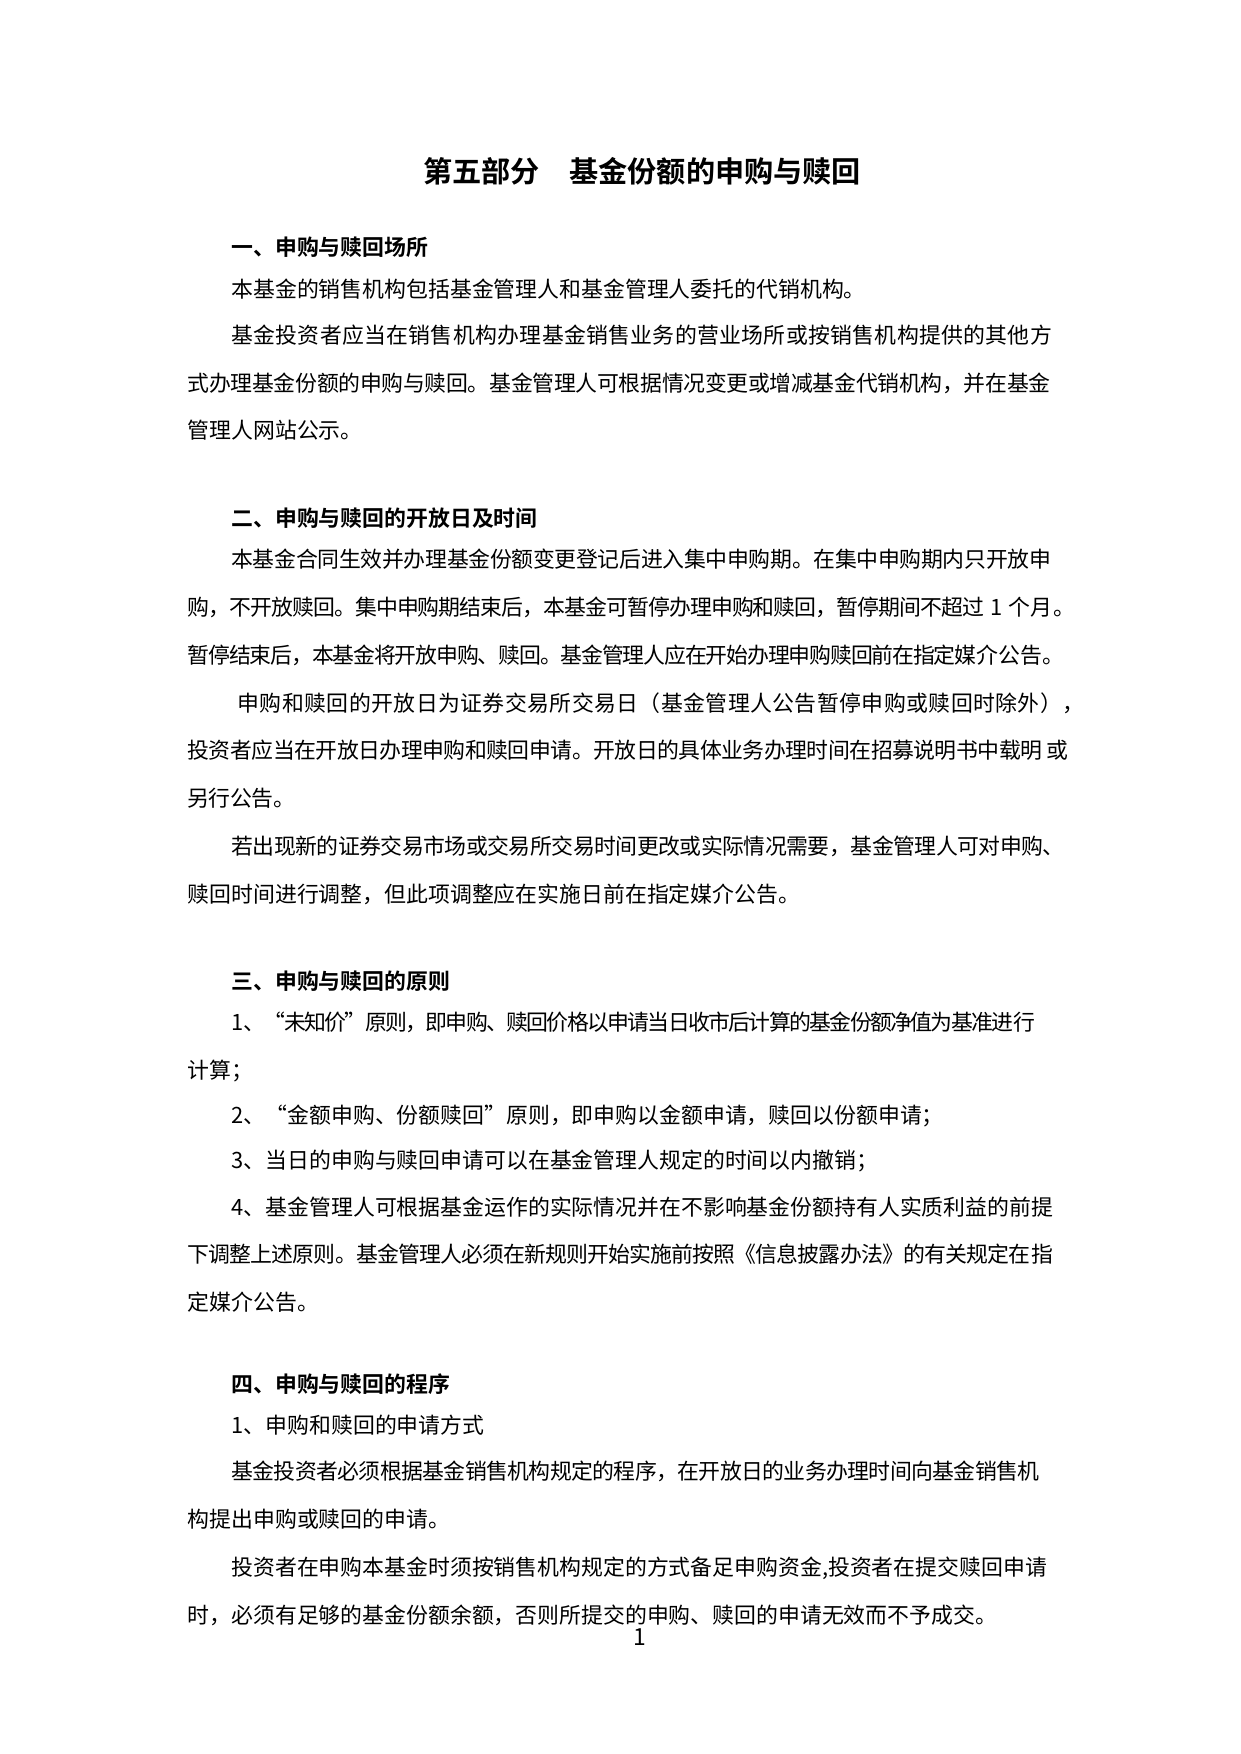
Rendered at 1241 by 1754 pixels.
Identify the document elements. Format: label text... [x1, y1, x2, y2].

text 1、“未知价”原则，即申购、赎回价格以申请当日收市后计算的基金份额净值为基准进行计算； [187, 1005, 1053, 1085]
text 2、“金额申购、份额赎回”原则，即申购以金额申请，赎回以份额申请； [231, 1101, 1096, 1129]
text 本基金合同生效并办理基金份额变更登记后进入集中申购期。在集中申购期内只开放申购，不开放赎回。集中申购期结束后，本基金可暂停办理申购和赎回，暂停期间不超过 1 个月。暂停结束后，本基金将开放申购、赎回。基金管理人应在开始办理申购赎回前在指定媒介公告。 [187, 542, 1053, 669]
subtitle 四、申购与赎回的程序 [231, 1367, 1096, 1399]
subtitle 第五部分 基金份额的申购与赎回 [187, 144, 1096, 193]
text 投资者在申购本基金时须按销售机构规定的方式备足申购资金,投资者在提交赎回申请时，必须有足够的基金份额余额，否则所提交的申购、赎回的申请无效而不予成交。 [187, 1550, 1053, 1629]
subtitle 二、申购与赎回的开放日及时间 [231, 501, 1096, 533]
text 申购和赎回的开放日为证券交易所交易日（基金管理人公告暂停申购或赎回时除外），投资者应当在开放日办理申购和赎回申请。开放日的具体业务办理时间在招募说明书中载明 或另行公告。 [187, 686, 1075, 813]
text 基金投资者必须根据基金销售机构规定的程序，在开放日的业务办理时间向基金销售机构提出申购或赎回的申请。 [187, 1454, 1053, 1534]
subtitle 三、申购与赎回的原则 [231, 964, 1096, 996]
text 本基金的销售机构包括基金管理人和基金管理人委托的代销机构。 [231, 272, 1096, 303]
text 若出现新的证券交易市场或交易所交易时间更改或实际情况需要，基金管理人可对申购、赎回时间进行调整，但此项调整应在实施日前在指定媒介公告。 [187, 829, 1073, 908]
subtitle 一、申购与赎回场所 [231, 230, 1096, 262]
text 3、当日的申购与赎回申请可以在基金管理人规定的时间以内撤销； [231, 1143, 1096, 1175]
text 4、基金管理人可根据基金运作的实际情况并在不影响基金份额持有人实质利益的前提下调整上述原则。基金管理人必须在新规则开始实施前按照《信息披露办法》的有关规定在指定媒介公告。 [187, 1189, 1053, 1317]
text 1、申购和赎回的申请方式 [231, 1408, 1096, 1440]
text 基金投资者应当在销售机构办理基金销售业务的营业场所或按销售机构提供的其他方式办理基金份额的申购与赎回。基金管理人可根据情况变更或增减基金代销机构，并在基金管理人网站公示。 [187, 318, 1053, 445]
